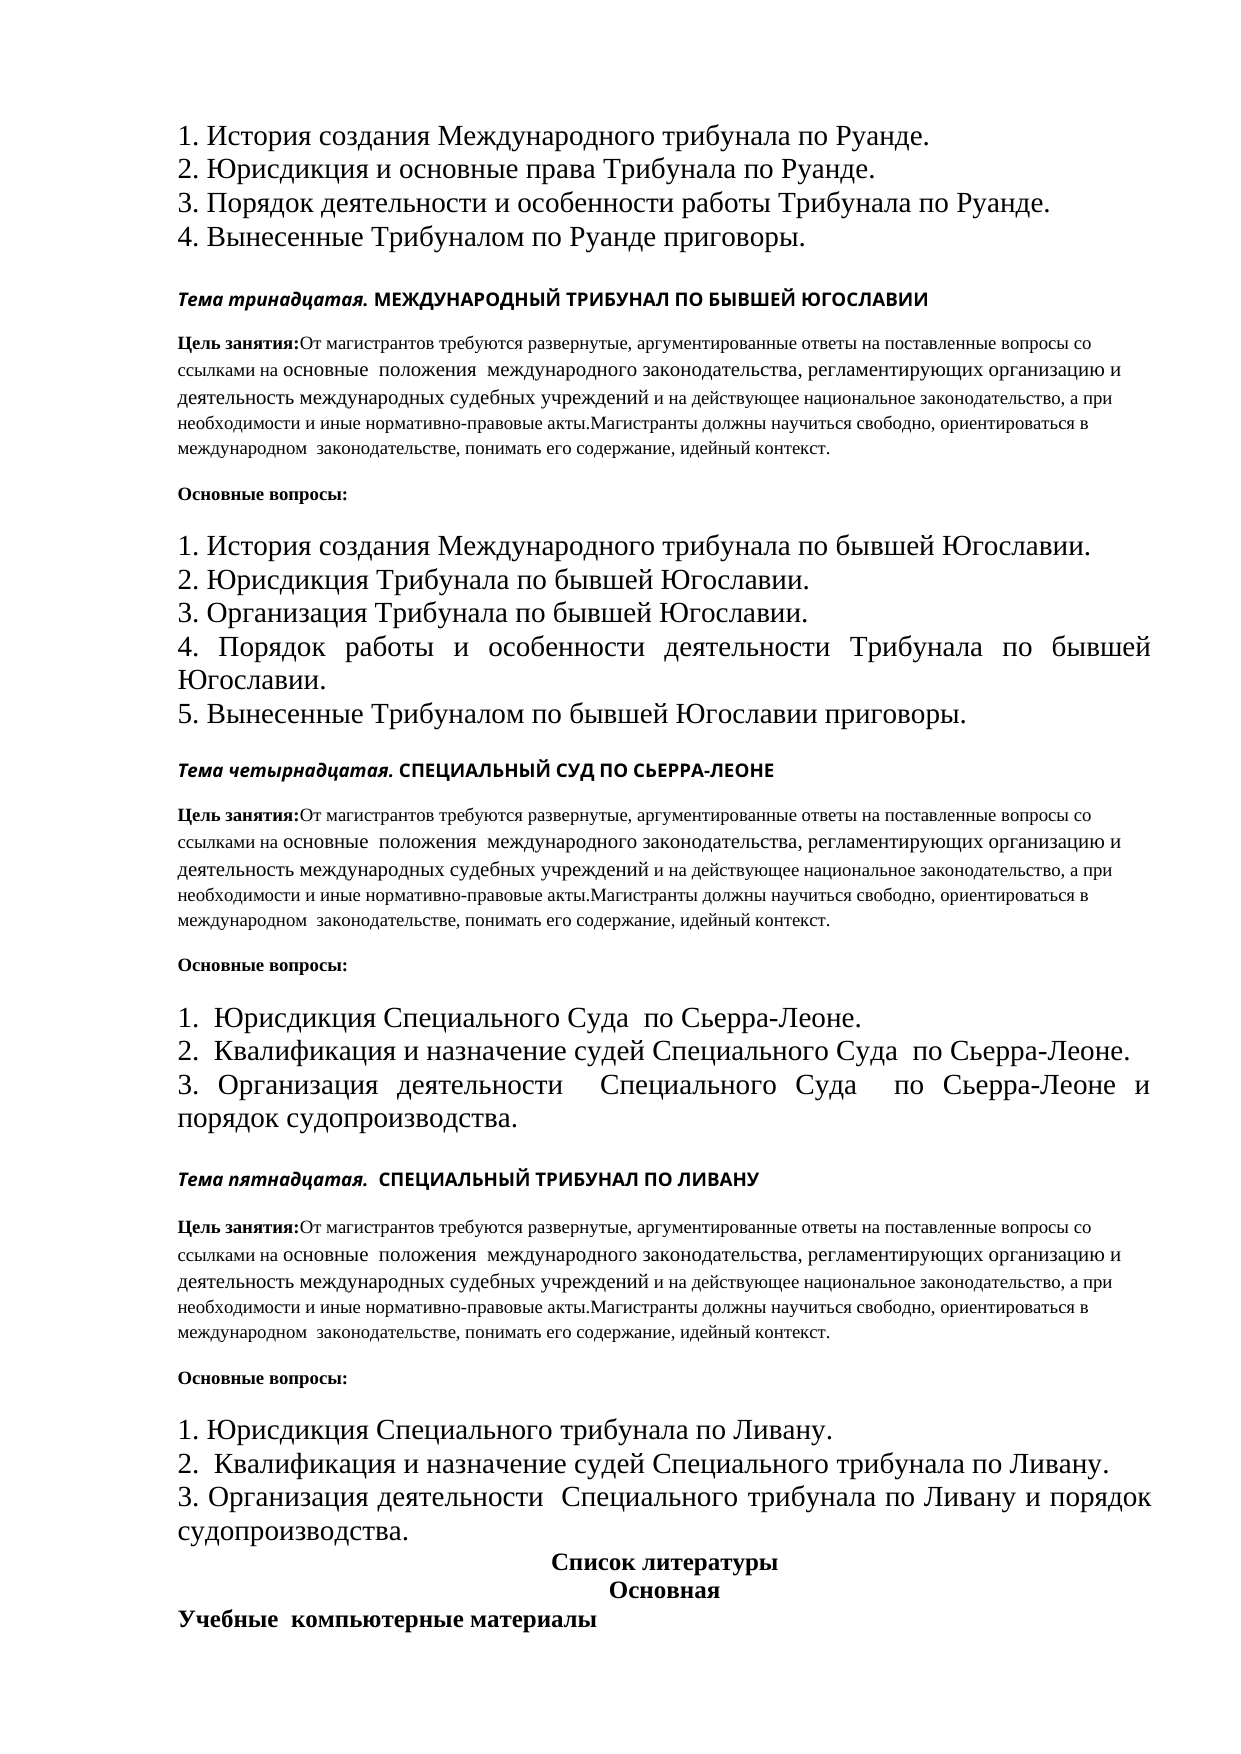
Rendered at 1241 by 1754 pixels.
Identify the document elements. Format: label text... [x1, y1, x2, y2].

text 4. Порядок работы и особенности деятельности Трибунала по бывшей Югославии. [177, 629, 1152, 696]
text 3. Порядок деятельности и особенности работы Трибунала по Руанде. [177, 185, 1152, 219]
text 1. Юрисдикция Специального трибунала по Ливану. [177, 1412, 1152, 1446]
text Список литературы [177, 1547, 1152, 1575]
text 2. Юрисдикция и основные права Трибунала по Руанде. [177, 152, 1152, 185]
text Основная [177, 1575, 1152, 1604]
text Учебные компьютерные материалы [177, 1604, 1152, 1633]
text 2. Квалификация и назначение судей Специального Суда по Сьерра-Леоне. [177, 1033, 1152, 1067]
text 3. Организация деятельности Специального Суда по Сьерра-Леоне и порядок судопроизводства. [177, 1067, 1152, 1134]
text Основные вопросы: [177, 1367, 1152, 1388]
text 4. Вынесенные Трибуналом по Руанде приговоры. [177, 219, 1152, 252]
text Тема пятнадцатая. СПЕЦИАЛЬНЫЙ ТРИБУНАЛ ПО ЛИВАНУ [177, 1166, 1152, 1192]
text Тема тринадцатая. МЕЖДУНАРОДНЫЙ ТРИБУНАЛ ПО БЫВШЕЙ ЮГОСЛАВИИ [177, 286, 1152, 311]
text 1. Юрисдикция Специального Суда по Сьерра-Леоне. [177, 1000, 1152, 1033]
text 2. Юрисдикция Трибунала по бывшей Югославии. [177, 562, 1152, 595]
text Основные вопросы: [177, 954, 1152, 976]
text Основные вопросы: [177, 483, 1152, 504]
text 1. История создания Международного трибунала по бывшей Югославии. [177, 528, 1152, 562]
text 1. История создания Международного трибунала по Руанде. [177, 118, 1152, 152]
text 3. Организация Трибунала по бывшей Югославии. [177, 595, 1152, 629]
text 5. Вынесенные Трибуналом по бывшей Югославии приговоры. [177, 696, 1152, 729]
text 3. Организация деятельности Специального трибунала по Ливану и порядок судопроизводства. [177, 1479, 1152, 1547]
text 2. Квалификация и назначение судей Специального трибунала по Ливану. [177, 1446, 1152, 1479]
text Тема четырнадцатая. СПЕЦИАЛЬНЫЙ СУД ПО СЬЕРРА-ЛЕОНЕ [177, 757, 1152, 783]
